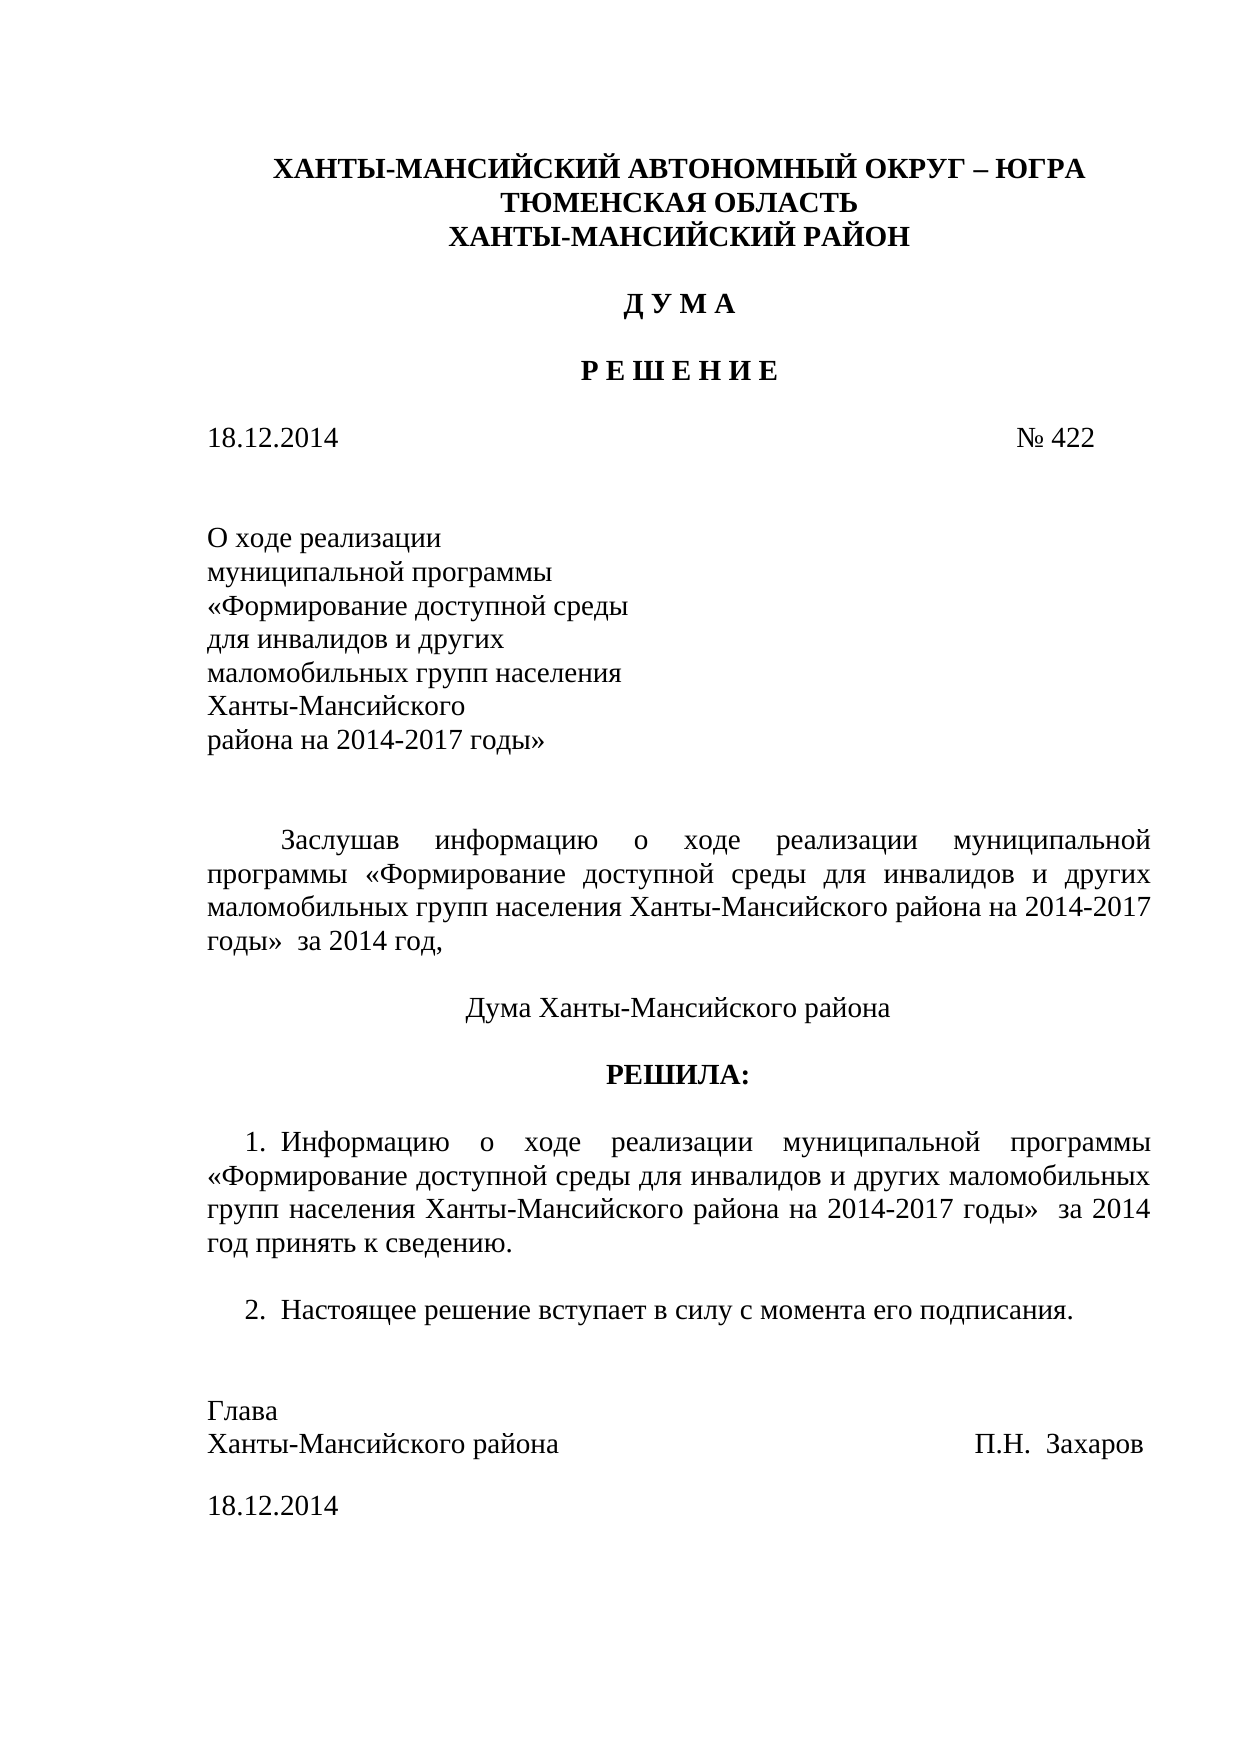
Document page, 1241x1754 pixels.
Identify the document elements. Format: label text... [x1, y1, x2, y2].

text Ханты-Мансийского [207, 688, 1152, 722]
text маломобильных групп населения [207, 655, 1152, 688]
text 18.12.2014 № 422 [207, 420, 1152, 453]
text района на 2014-2017 годы» [207, 722, 1152, 755]
text «Формирование доступной среды [207, 588, 1152, 621]
list Информацию о ходе реализации муниципальной программы «Формирование доступной среды для инвалидов и других маломобильных групп населения Ханты-Мансийского района на 2014-2017 годы» за 2014 год принять к сведению. [207, 1124, 1152, 1258]
text Заслушав информацию о ходе реализации муниципальной программы «Формирование доступной среды для инвалидов и других маломобильных групп населения Ханты-Мансийского района на 2014-2017 годы» за 2014 год, [207, 822, 1152, 957]
text ХАНТЫ-МАНСИЙСКИЙ АВТОНОМНЫЙ ОКРУГ – ЮГРА [207, 152, 1152, 185]
text Дума Ханты-Мансийского района [207, 990, 1149, 1024]
text Р Е Ш Е Н И Е [207, 353, 1152, 386]
text ХАНТЫ-МАНСИЙСКИЙ РАЙОН [207, 219, 1152, 252]
text муниципальной программы [207, 554, 1152, 588]
text Ханты-Мансийского района П.Н. Захаров [207, 1426, 1152, 1460]
text ТЮМЕНСКАЯ ОБЛАСТЬ [207, 185, 1152, 219]
text 18.12.2014 [207, 1488, 1152, 1522]
text Д У М А [207, 286, 1152, 319]
text Глава [207, 1393, 1152, 1426]
text РЕШИЛА: [207, 1057, 1149, 1091]
list Настоящее решение вступает в силу с момента его подписания. [207, 1292, 1152, 1326]
text О ходе реализации [207, 521, 1152, 554]
text для инвалидов и других [207, 621, 1152, 655]
